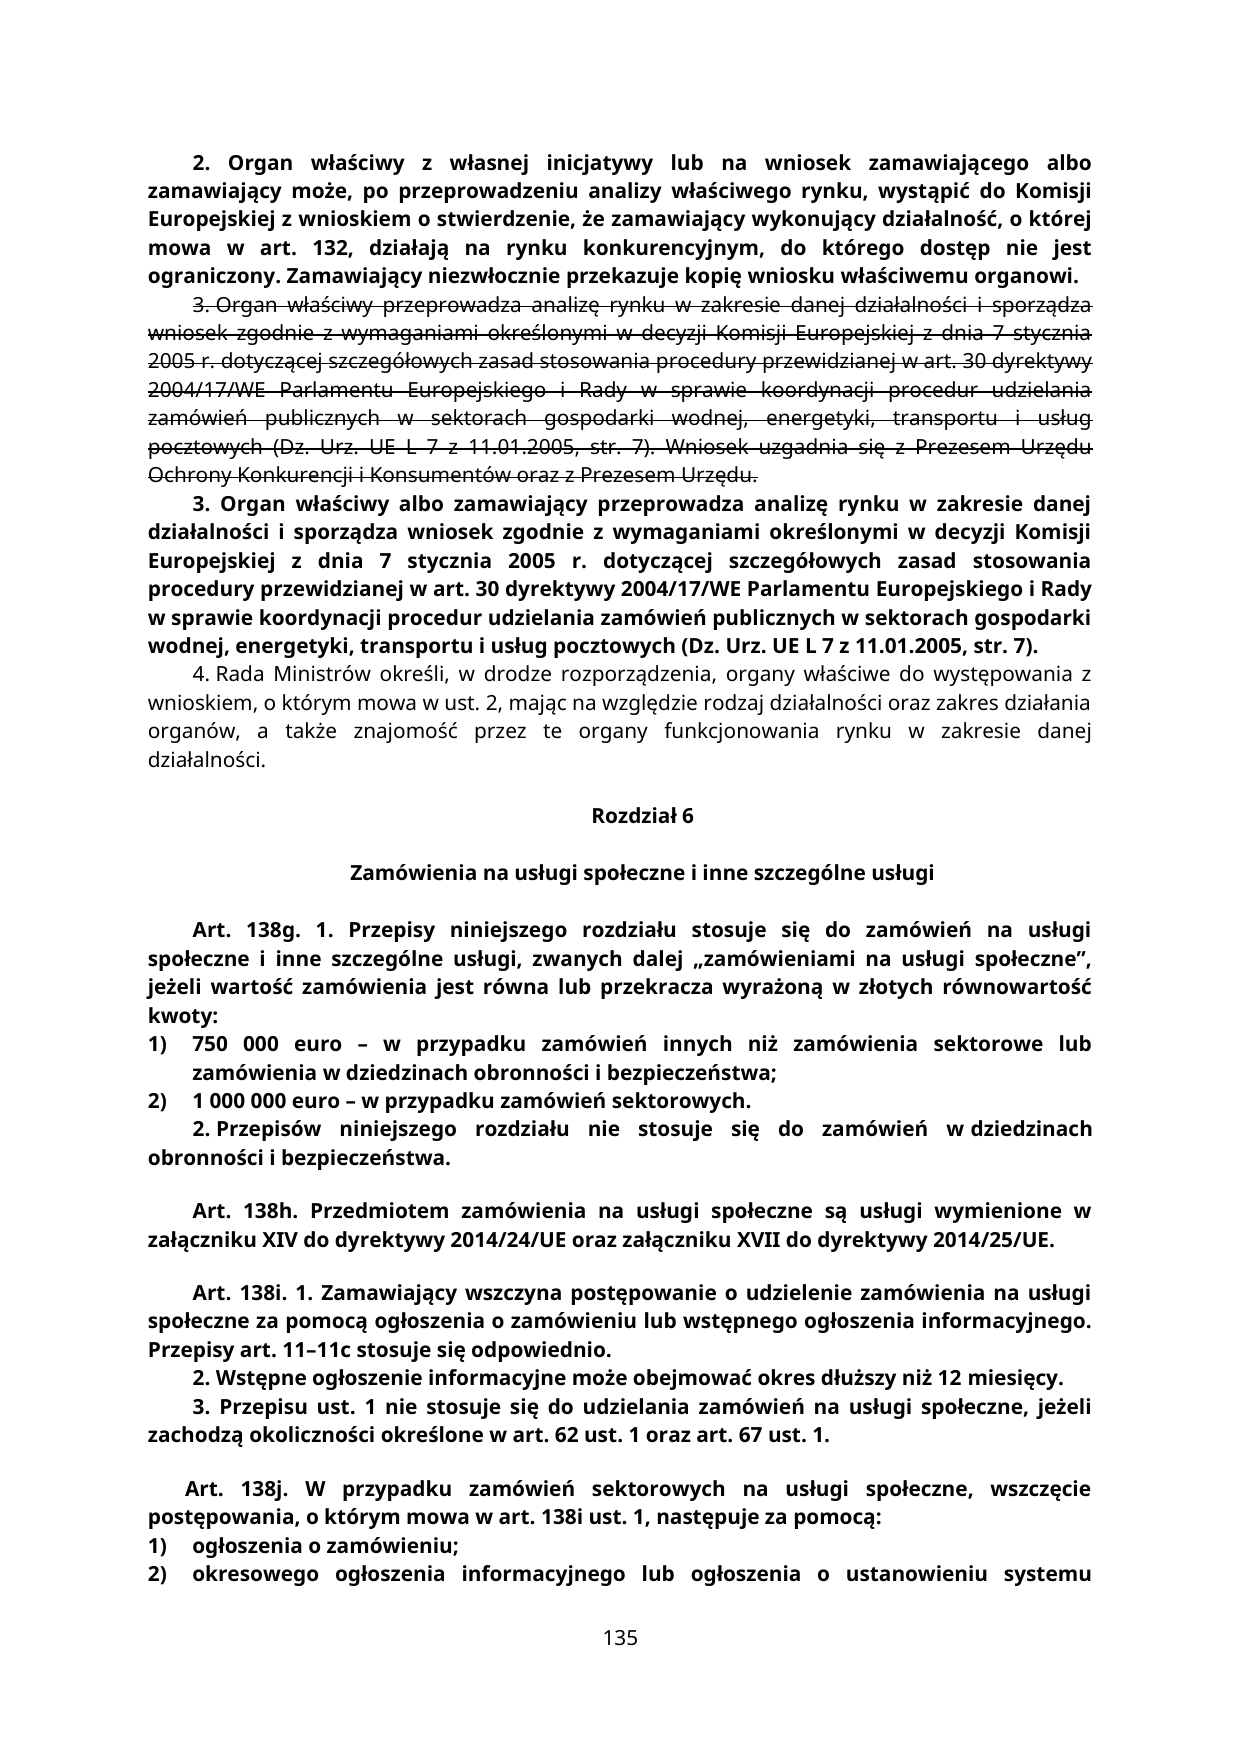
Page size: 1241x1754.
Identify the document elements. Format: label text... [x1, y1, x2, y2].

list 750 000 euro – w przypadku zamówień innych niż zamówienia sektorowe lub zamówienia w dziedzinach obronności i bezpieczeństwa; [148, 1029, 1093, 1086]
text Zamówienia na usługi społeczne i inne szczególne usługi [148, 858, 1093, 887]
text Rozdział 6 [148, 802, 1093, 830]
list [148, 1559, 1093, 1588]
text 4. Rada Ministrów określi, w drodze rozporządzenia, organy właściwe do występowania z wnioskiem, o którym mowa w ust. 2, mając na względzie rodzaj działalności oraz zakres działania organów, a także znajomość przez te organy funkcjonowania rynku w zakresie danej działalności. [148, 659, 1093, 773]
text Art. 138i. 1. Zamawiający wszczyna postępowanie o udzielenie zamówienia na usługi społeczne za pomocą ogłoszenia o zamówieniu lub wstępnego ogłoszenia informacyjnego. Przepisy art. 11–11c stosuje się odpowiednio. [148, 1278, 1093, 1363]
text 3. Organ właściwy przeprowadza analizę rynku w zakresie danej działalności i sporządza wniosek zgodnie z wymaganiami określonymi w decyzji Komisji Europejskiej z dnia 7 stycznia 2005 r. dotyczącej szczegółowych zasad stosowania procedury przewidzianej w art. 30 dyrektywy 2004/17/WE Parlamentu Europejskiego i Rady w sprawie koordynacji procedur udzielania zamówień publicznych w sektorach gospodarki wodnej, energetyki, transportu i usług pocztowych (Dz. Urz. UE L 7 z 11.01.2005, str. 7). Wniosek uzgadnia się z Prezesem Urzędu Ochrony Konkurencji i Konsumentów oraz z Prezesem Urzędu. [148, 450, 1093, 489]
text Art. 138g. 1. Przepisy niniejszego rozdziału stosuje się do zamówień na usługi społeczne i inne szczególne usługi, zwanych dalej „zamówieniami na usługi społeczne”, jeżeli wartość zamówienia jest równa lub przekracza wyrażoną w złotych równowartość kwoty: [148, 915, 1093, 1029]
text 3. Organ właściwy albo zamawiający przeprowadza analizę rynku w zakresie danej działalności i sporządza wniosek zgodnie z wymaganiami określonymi w decyzji Komisji Europejskiej z dnia 7 stycznia 2005 r. dotyczącej szczegółowych zasad stosowania procedury przewidzianej w art. 30 dyrektywy 2004/17/WE Parlamentu Europejskiego i Rady w sprawie koordynacji procedur udzielania zamówień publicznych w sektorach gospodarki wodnej, energetyki, transportu i usług pocztowych (Dz. Urz. UE L 7 z 11.01.2005, str. 7). [148, 489, 1093, 659]
text Art. 138j. W przypadku zamówień sektorowych na usługi społeczne, wszczęcie postępowania, o którym mowa w art. 138i ust. 1, następuje za pomocą: [148, 1474, 1093, 1531]
text Art. 138h. Przedmiotem zamówienia na usługi społeczne są usługi wymienione w załączniku XIV do dyrektywy 2014/24/UE oraz załączniku XVII do dyrektywy 2014/25/UE. [148, 1196, 1093, 1253]
text 3. Organ właściwy przeprowadza analizę rynku w zakresie danej działalności i sporządza wniosek zgodnie z wymaganiami określonymi w decyzji Komisji Europejskiej z dnia 7 stycznia 2005 r. dotyczącej szczegółowych zasad stosowania procedury przewidzianej w art. 30 dyrektywy 2004/17/WE Parlamentu Europejskiego i Rady w sprawie koordynacji procedur udzielania zamówień publicznych w sektorach gospodarki wodnej, energetyki, transportu i usług pocztowych (Dz. Urz. UE L 7 z 11.01.2005, str. 7). Wniosek uzgadnia się z Prezesem Urzędu Ochrony Konkurencji i Konsumentów oraz z Prezesem Urzędu. [148, 364, 1093, 420]
text 3. Organ właściwy przeprowadza analizę rynku w zakresie danej działalności i sporządza wniosek zgodnie z wymaganiami określonymi w decyzji Komisji Europejskiej z dnia 7 stycznia 2005 r. dotyczącej szczegółowych zasad stosowania procedury przewidzianej w art. 30 dyrektywy 2004/17/WE Parlamentu Europejskiego i Rady w sprawie koordynacji procedur udzielania zamówień publicznych w sektorach gospodarki wodnej, energetyki, transportu i usług pocztowych (Dz. Urz. UE L 7 z 11.01.2005, str. 7). Wniosek uzgadnia się z Prezesem Urzędu Ochrony Konkurencji i Konsumentów oraz z Prezesem Urzędu. [148, 290, 1093, 363]
text 3. Przepisu ust. 1 nie stosuje się do udzielania zamówień na usługi społeczne, jeżeli zachodzą okoliczności określone w art. 62 ust. 1 oraz art. 67 ust. 1. [148, 1392, 1093, 1449]
text 2. Przepisów niniejszego rozdziału nie stosuje się do zamówień w dziedzinach obronności i bezpieczeństwa. [148, 1114, 1093, 1171]
text 2. Wstępne ogłoszenie informacyjne może obejmować okres dłuższy niż 12 miesięcy. [148, 1363, 1093, 1392]
list ogłoszenia o zamówieniu; [148, 1531, 1093, 1559]
text 2. Organ właściwy z własnej inicjatywy lub na wniosek zamawiającego albo zamawiający może, po przeprowadzeniu analizy właściwego rynku, wystąpić do Komisji Europejskiej z wnioskiem o stwierdzenie, że zamawiający wykonujący działalność, o której mowa w art. 132, działają na rynku konkurencyjnym, do którego dostęp nie jest ograniczony. Zamawiający niezwłocznie przekazuje kopię wniosku właściwemu organowi. [148, 148, 1093, 290]
list 1 000 000 euro – w przypadku zamówień sektorowych. [148, 1086, 1093, 1114]
